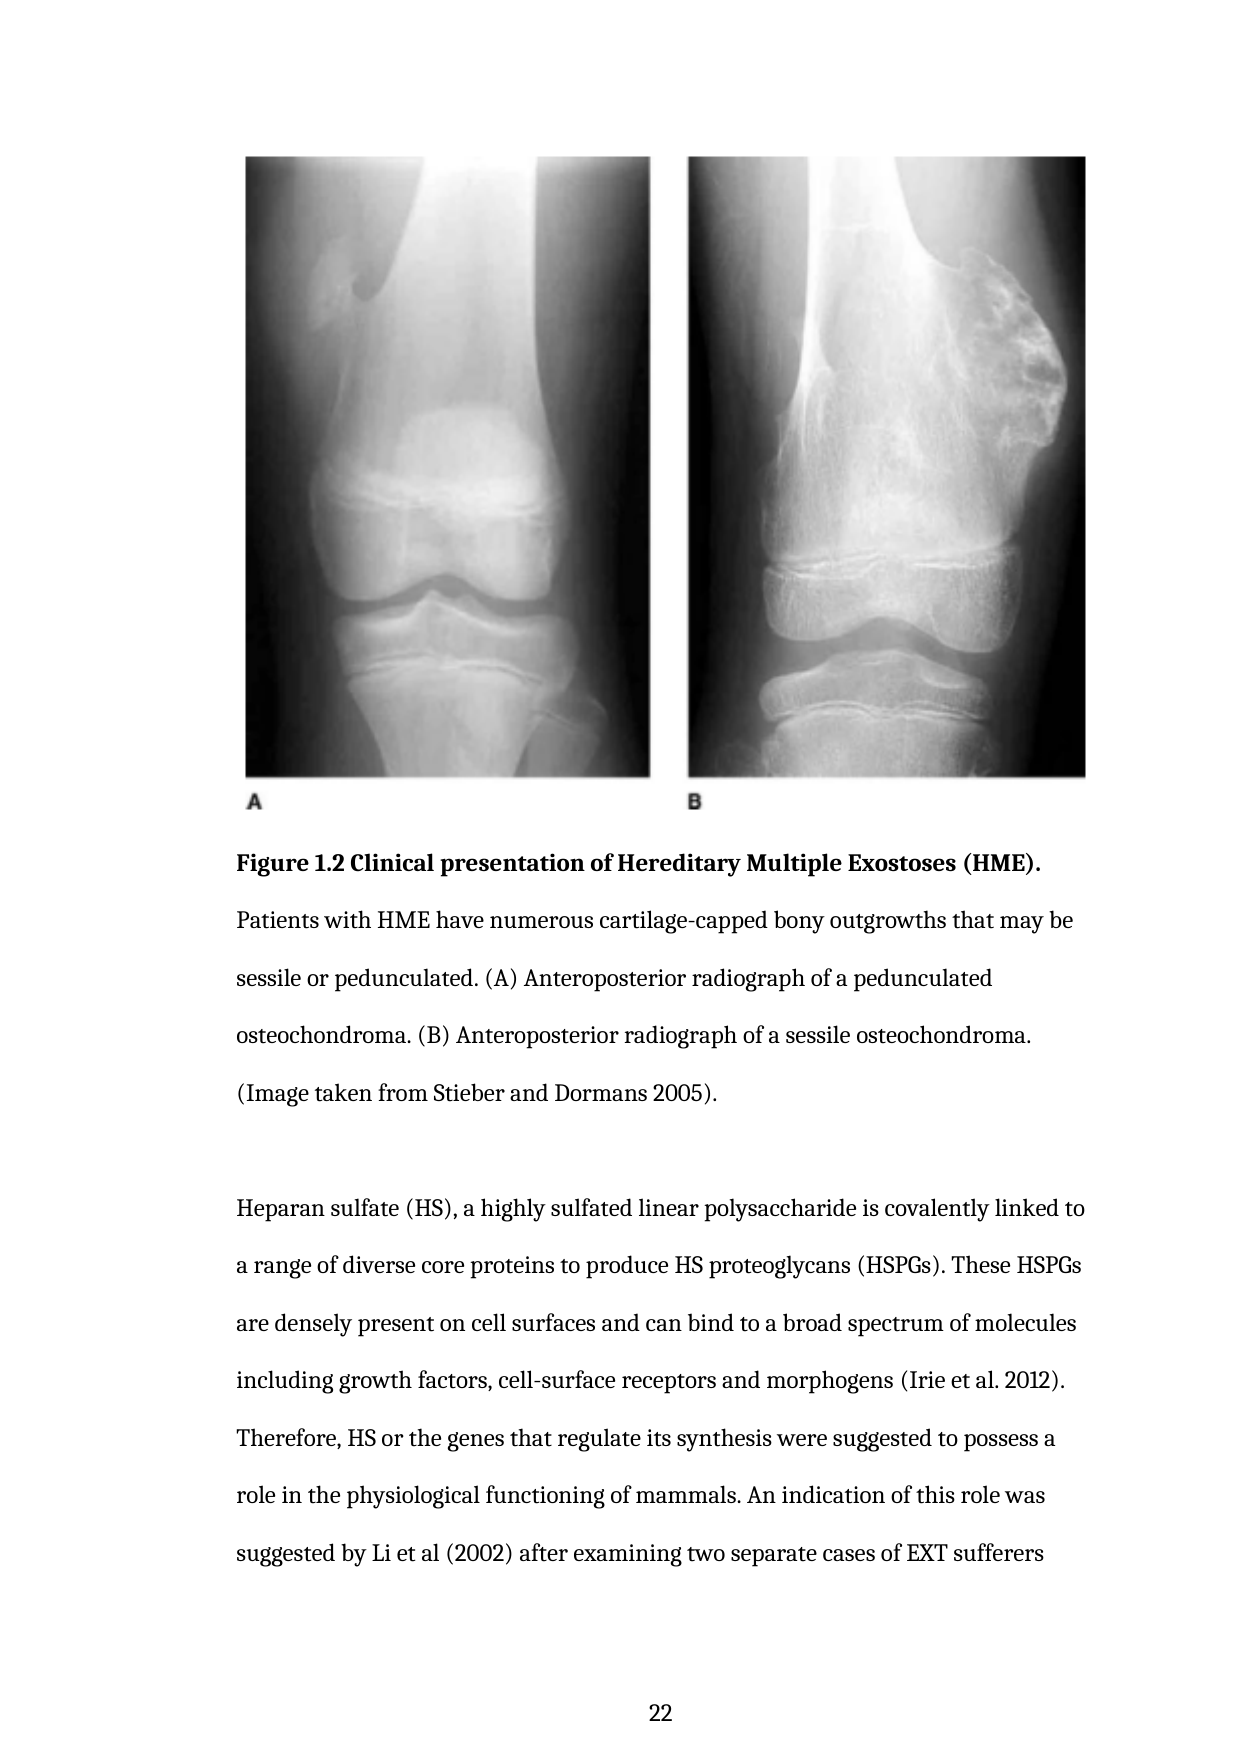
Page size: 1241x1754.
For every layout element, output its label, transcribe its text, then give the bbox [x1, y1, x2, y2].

text Figure 1.2 Clinical presentation of Hereditary Multiple Exostoses (HME). Patients with HME have numerous cartilage-capped bony outgrowths that may be sessile or pedunculated. (A) Anteroposterior radiograph of a pedunculated osteochondroma. (B) Anteroposterior radiograph of a sessile osteochondroma. (Image taken from Stieber and Dormans 2005). [236, 848, 1090, 1107]
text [236, 1193, 1090, 1567]
picture [236, 150, 1090, 820]
